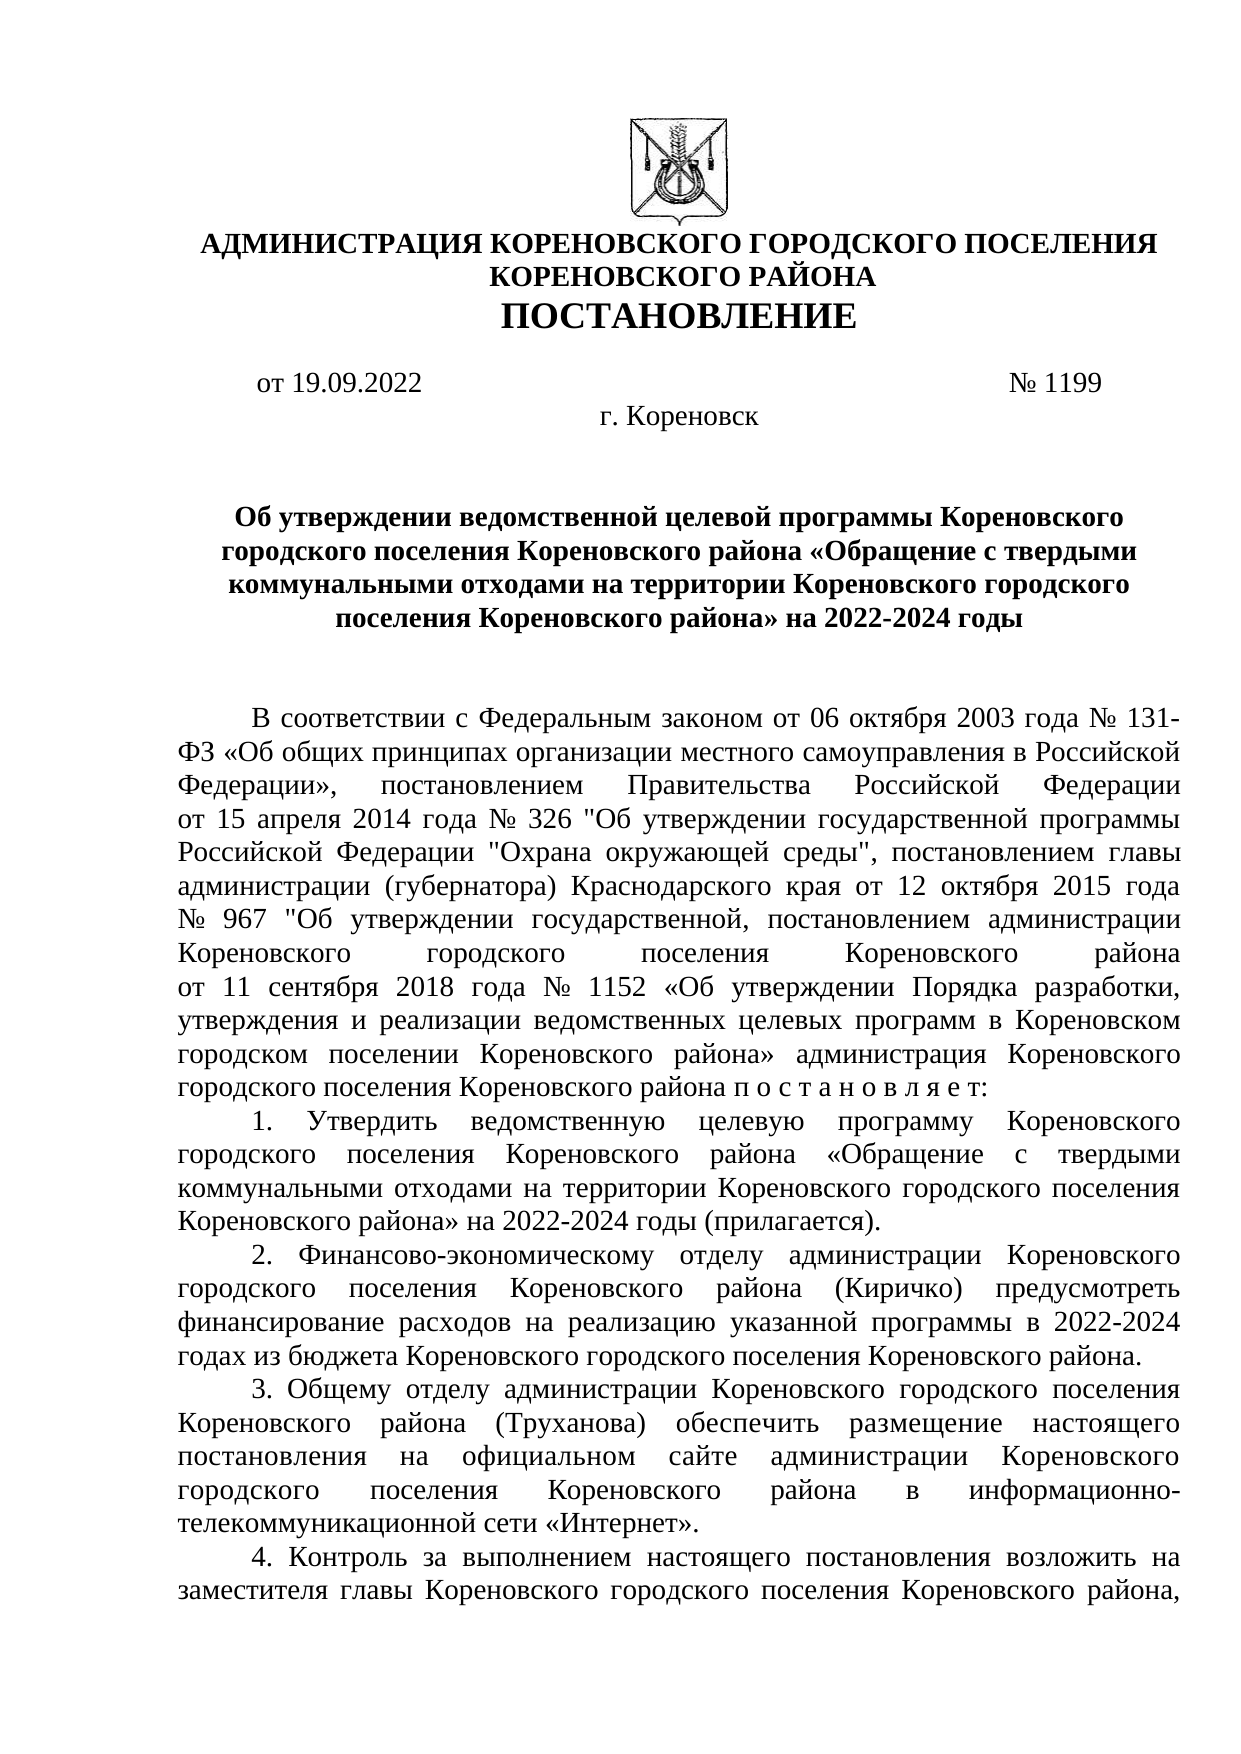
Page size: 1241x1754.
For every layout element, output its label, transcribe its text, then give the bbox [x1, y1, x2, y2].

text АДМИНИСТРАЦИЯ КОРЕНОВСКОГО ГОРОДСКОГО ПОСЕЛЕНИЯ [177, 226, 1181, 259]
picture [630, 118, 729, 226]
text ПОСТАНОВЛЕНИЕ [177, 293, 1181, 336]
text 3. Общему отделу администрации Кореновского городского поселения Кореновского района (Труханова) обеспечить размещение настоящего постановления на официальном сайте администрации Кореновского городского поселения Кореновского района в информационно-телекоммуникационной сети «Интернет». [177, 1371, 1181, 1539]
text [177, 1539, 1181, 1606]
text поселения Кореновского района» на 2022-2024 годы [177, 600, 1181, 633]
text Об утверждении ведомственной целевой программы Кореновского [177, 499, 1181, 533]
text 1. Утвердить ведомственную целевую программу Кореновского городского поселения Кореновского района «Обращение с твердыми коммунальными отходами на территории Кореновского городского поселения Кореновского района» на 2022-2024 годы (прилагается). [177, 1103, 1181, 1237]
text В соответствии с Федеральным законом от 06 октября 2003 года № 131-ФЗ «Об общих принципах организации местного самоуправления в Российской Федерации», постановлением Правительства Российской Федерации от 15 апреля 2014 года № 326 "Об утверждении государственной программы Российской Федерации "Охрана окружающей среды", постановлением главы администрации (губернатора) Краснодарского края от 12 октября 2015 года № 967 "Об утверждении государственной, постановлением администрации Кореновского городского поселения Кореновского района от 11 сентября 2018 года № 1152 «Об утверждении Порядка разработки, утверждения и реализации ведомственных целевых программ в Кореновском городском поселении Кореновского района» администрация Кореновского городского поселения Кореновского района п о с т а н о в л я е т: [177, 700, 1181, 1103]
text 2. Финансово-экономическому отделу администрации Кореновского городского поселения Кореновского района (Киричко) предусмотреть финансирование расходов на реализацию указанной программы в 2022-2024 годах из бюджета Кореновского городского поселения Кореновского района. [177, 1237, 1181, 1371]
text от 19.09.2022 № 1199 [177, 365, 1181, 398]
text КОРЕНОВСКОГО РАЙОНА [177, 259, 1181, 293]
text г. Кореновск [177, 398, 1181, 432]
text городского поселения Кореновского района «Обращение с твердыми коммунальными отходами на территории Кореновского городского [177, 533, 1181, 600]
